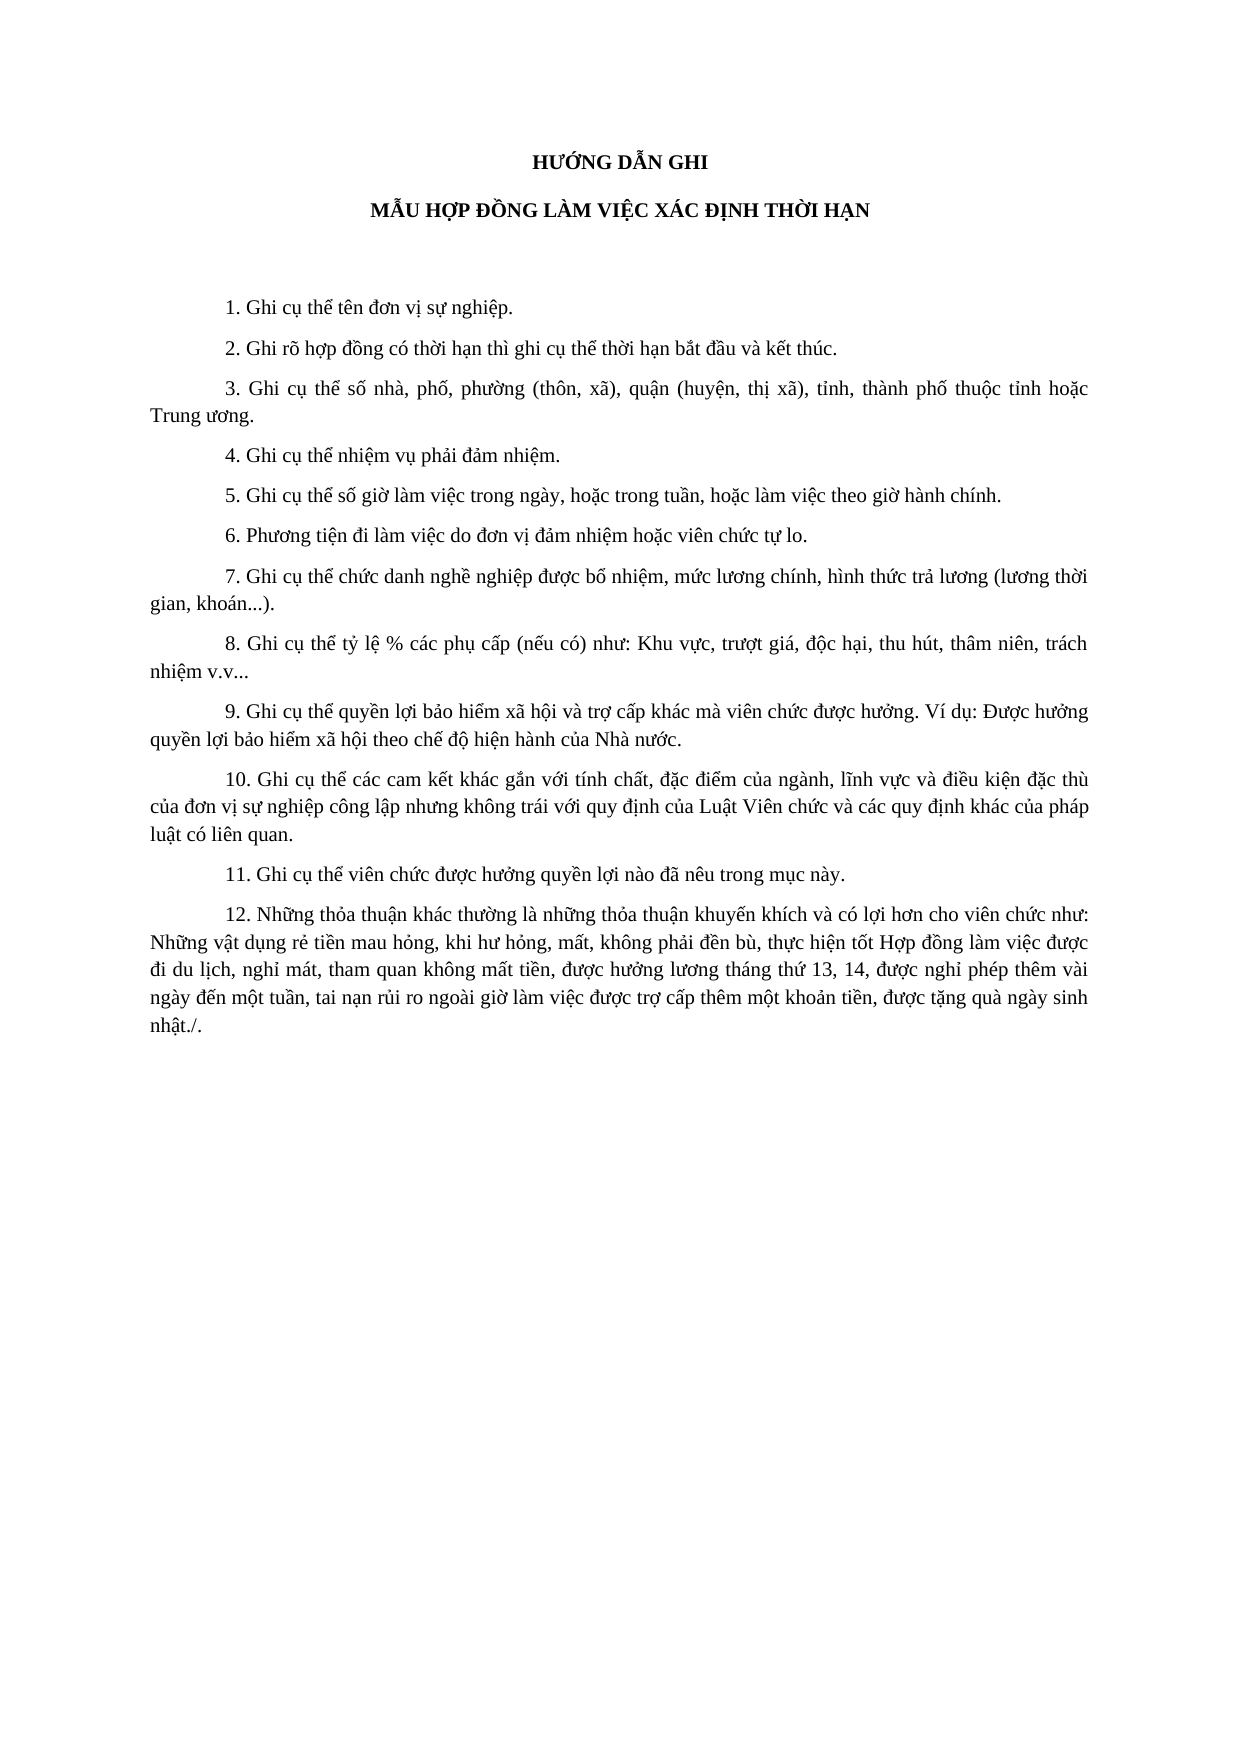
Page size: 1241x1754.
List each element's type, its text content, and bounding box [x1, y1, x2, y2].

text 12. Những thỏa thuận khác thường là những thỏa thuận khuyến khích và có lợi hơn cho viên chức như: Những vật dụng rẻ tiền mau hỏng, khi hư hỏng, mất, không phải đền bù, thực hiện tốt Hợp đồng làm việc được đi du lịch, nghỉ mát, tham quan không mất tiền, được hưởng lương tháng thứ 13, 14, được nghỉ phép thêm vài ngày đến một tuần, tai nạn rủi ro ngoài giờ làm việc được trợ cấp thêm một khoản tiền, được tặng quà ngày sinh nhật./. [150, 902, 1090, 1037]
text 4. Ghi cụ thể nhiệm vụ phải đảm nhiệm. [150, 443, 1090, 467]
text 2. Ghi rõ hợp đồng có thời hạn thì ghi cụ thể thời hạn bắt đầu và kết thúc. [150, 335, 1090, 359]
text 3. Ghi cụ thể số nhà, phố, phường (thôn, xã), quận (huyện, thị xã), tỉnh, thành phố thuộc tỉnh hoặc Trung ương. [150, 376, 1090, 427]
text 1. Ghi cụ thể tên đơn vị sự nghiệp. [150, 295, 1090, 319]
text HƯỚNG DẪN GHI [150, 150, 1090, 174]
text 6. Phương tiện đi làm việc do đơn vị đảm nhiệm hoặc viên chức tự lo. [150, 523, 1090, 547]
text 8. Ghi cụ thể tỷ lệ % các phụ cấp (nếu có) như: Khu vực, trượt giá, độc hại, thu hút, thâm niên, trách nhiệm v.v... [150, 631, 1090, 683]
text 11. Ghi cụ thể viên chức được hưởng quyền lợi nào đã nêu trong mục này. [150, 862, 1090, 886]
text 5. Ghi cụ thể số giờ làm việc trong ngày, hoặc trong tuần, hoặc làm việc theo giờ hành chính. [150, 483, 1090, 507]
text 9. Ghi cụ thể quyền lợi bảo hiểm xã hội và trợ cấp khác mà viên chức được hưởng. Ví dụ: Được hưởng quyền lợi bảo hiểm xã hội theo chế độ hiện hành của Nhà nước. [150, 699, 1090, 751]
text MẪU HỢP ĐỒNG LÀM VIỆC XÁC ĐỊNH THỜI HẠN [150, 198, 1090, 222]
text 7. Ghi cụ thể chức danh nghề nghiệp được bổ nhiệm, mức lương chính, hình thức trả lương (lương thời gian, khoán...). [150, 563, 1090, 615]
text 10. Ghi cụ thể các cam kết khác gắn với tính chất, đặc điểm của ngành, lĩnh vực và điều kiện đặc thù của đơn vị sự nghiệp công lập nhưng không trái với quy định của Luật Viên chức và các quy định khác của pháp luật có liên quan. [150, 767, 1090, 846]
